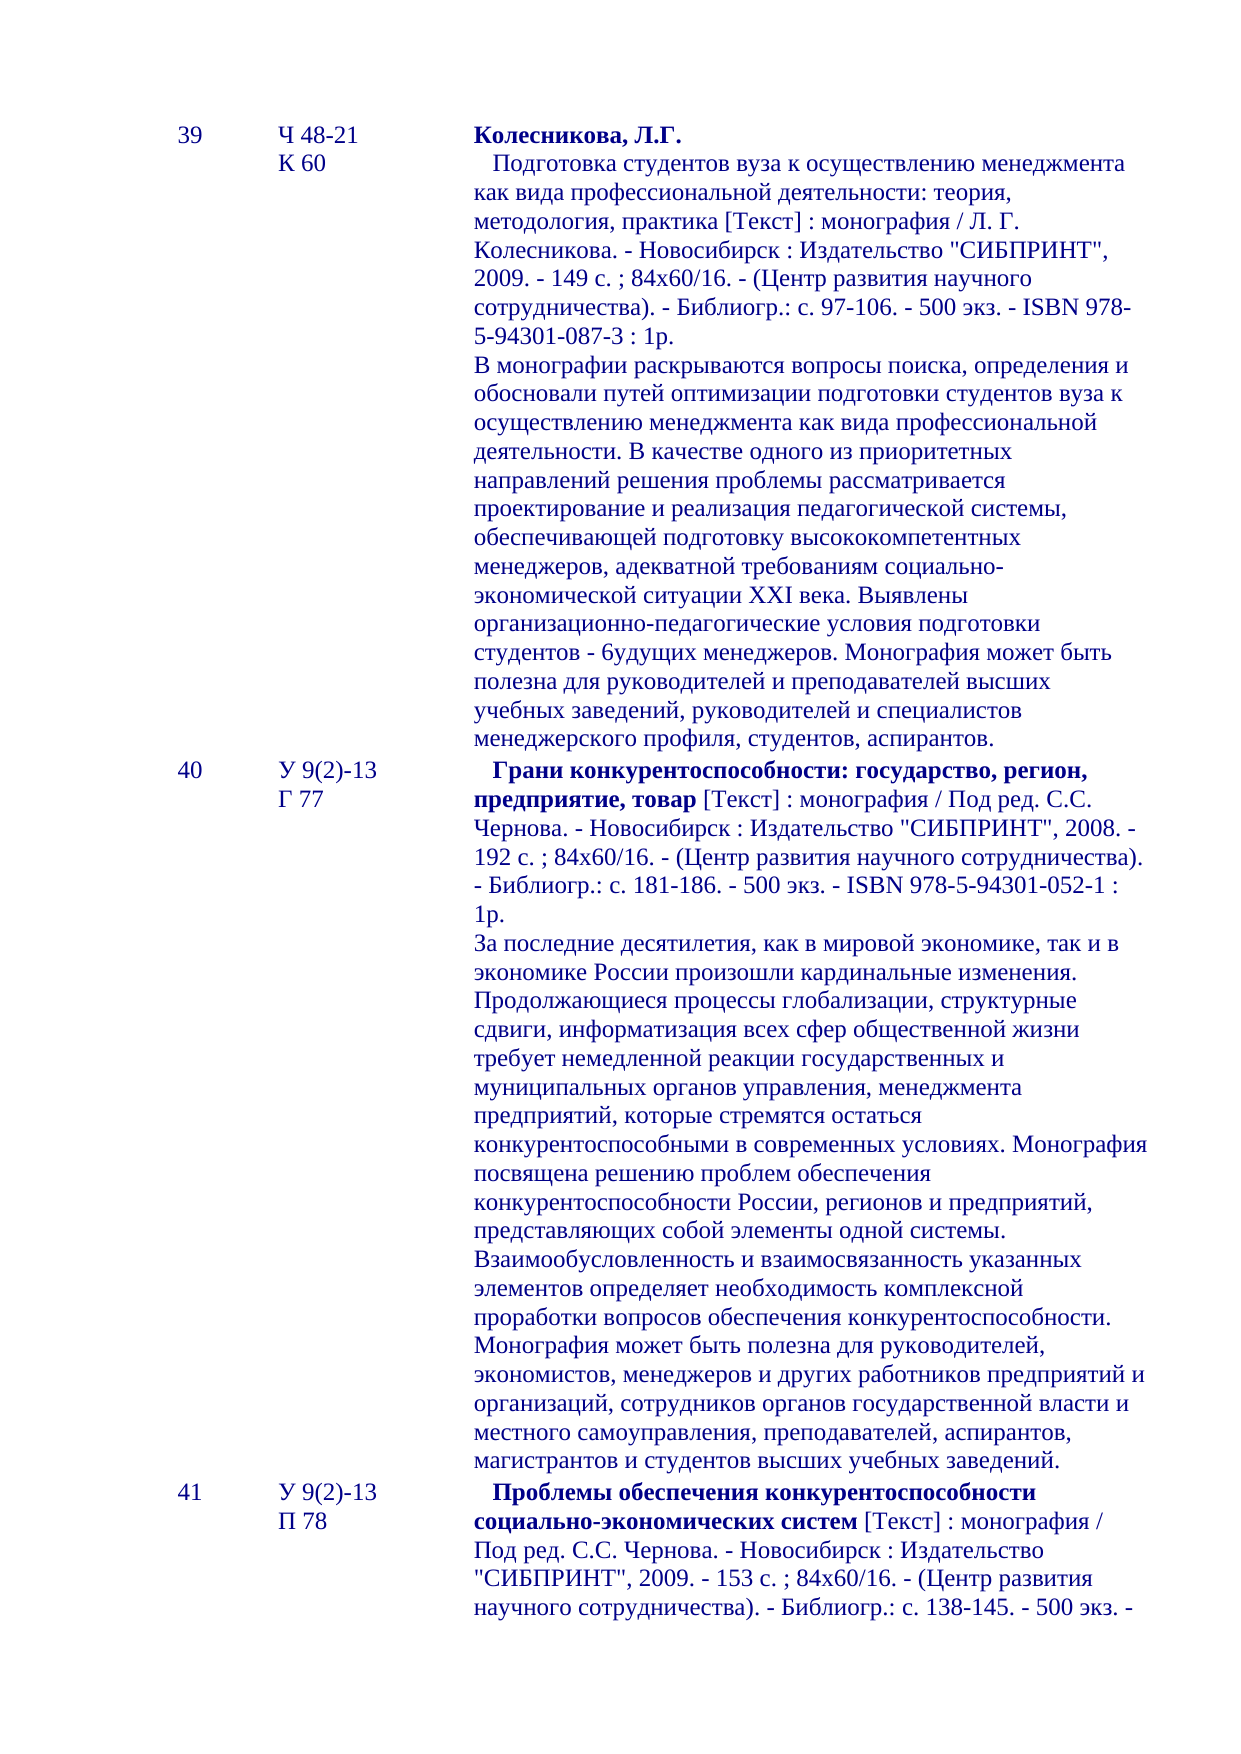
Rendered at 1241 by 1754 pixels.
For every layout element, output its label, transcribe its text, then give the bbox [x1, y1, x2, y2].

table_cell У 9(2)-13 П 78 [276, 1476, 472, 1622]
table_cell У 9(2)-13 Г 77 [276, 754, 472, 1476]
table_cell 39 [176, 118, 276, 754]
table_cell 40 [176, 754, 276, 1476]
table_cell Колесникова, Л.Г. Подготовка студентов вуза к осуществлению менеджмента как вида профессиональной деятельности: теория, методология, практика [Текст] : монография / Л. Г. Колесникова. - Новосибирск : Издательство "СИБПРИНТ", 2009. - 149 с. ; 84х60/16. - (Центр развития научного сотрудничества). - Библиогр.: с. 97-106. - 500 экз. - ISBN 978-5-94301-087-3 : 1р. В монографии раскрываются вопросы поиска, определения и обосновали путей оптимизации подготовки студентов вуза к осуществлению менеджмента как вида профессиональной деятельности. В качестве одного из приоритетных направлений решения проблемы рассматривается проектирование и реализация педагогической системы, обеспечивающей подготовку высококомпетентных менеджеров, адекватной требованиям социально-экономической ситуации XXI века. Выявлены организационно-педагогические условия подготовки студентов - 6удущих менеджеров. Монография может быть полезна для руководителей и преподавателей высших учебных заведений, руководителей и специалистов менеджерского профиля, студентов, аспирантов. [472, 118, 1150, 754]
table_cell 41 [176, 1476, 276, 1622]
table_cell Ч 48-21 К 60 [276, 118, 472, 754]
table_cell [472, 1476, 1150, 1622]
table_cell Грани конкурентоспособности: государство, регион, предприятие, товар [Текст] : монография / Под ред. С.С. Чернова. - Новосибирск : Издательство "СИБПРИНТ", 2008. - 192 с. ; 84х60/16. - (Центр развития научного сотрудничества). - Библиогр.: с. 181-186. - 500 экз. - ISBN 978-5-94301-052-1 : 1р. За последние десятилетия, как в мировой экономике, так и в экономике России произошли кардинальные изменения. Продолжающиеся процессы глобализации, структурные сдвиги, информатизация всех сфер общественной жизни требует немедленной реакции государственных и муниципальных органов управления, менеджмента предприятий, которые стремятся остаться конкурентоспособными в современных условиях. Монография посвящена решению проблем обеспечения конкурентоспособности России, регионов и предприятий, представляющих собой элементы одной системы. Взаимообусловленность и взаимосвязанность указанных элементов определяет необходимость комплексной проработки вопросов обеспечения конкурентоспособности. Монография может быть полезна для руководителей, экономистов, менеджеров и других работников предприятий и организаций, сотрудников органов государственной власти и местного самоуправления, преподавателей, аспирантов, магистрантов и студентов высших учебных заведений. [472, 754, 1150, 1476]
